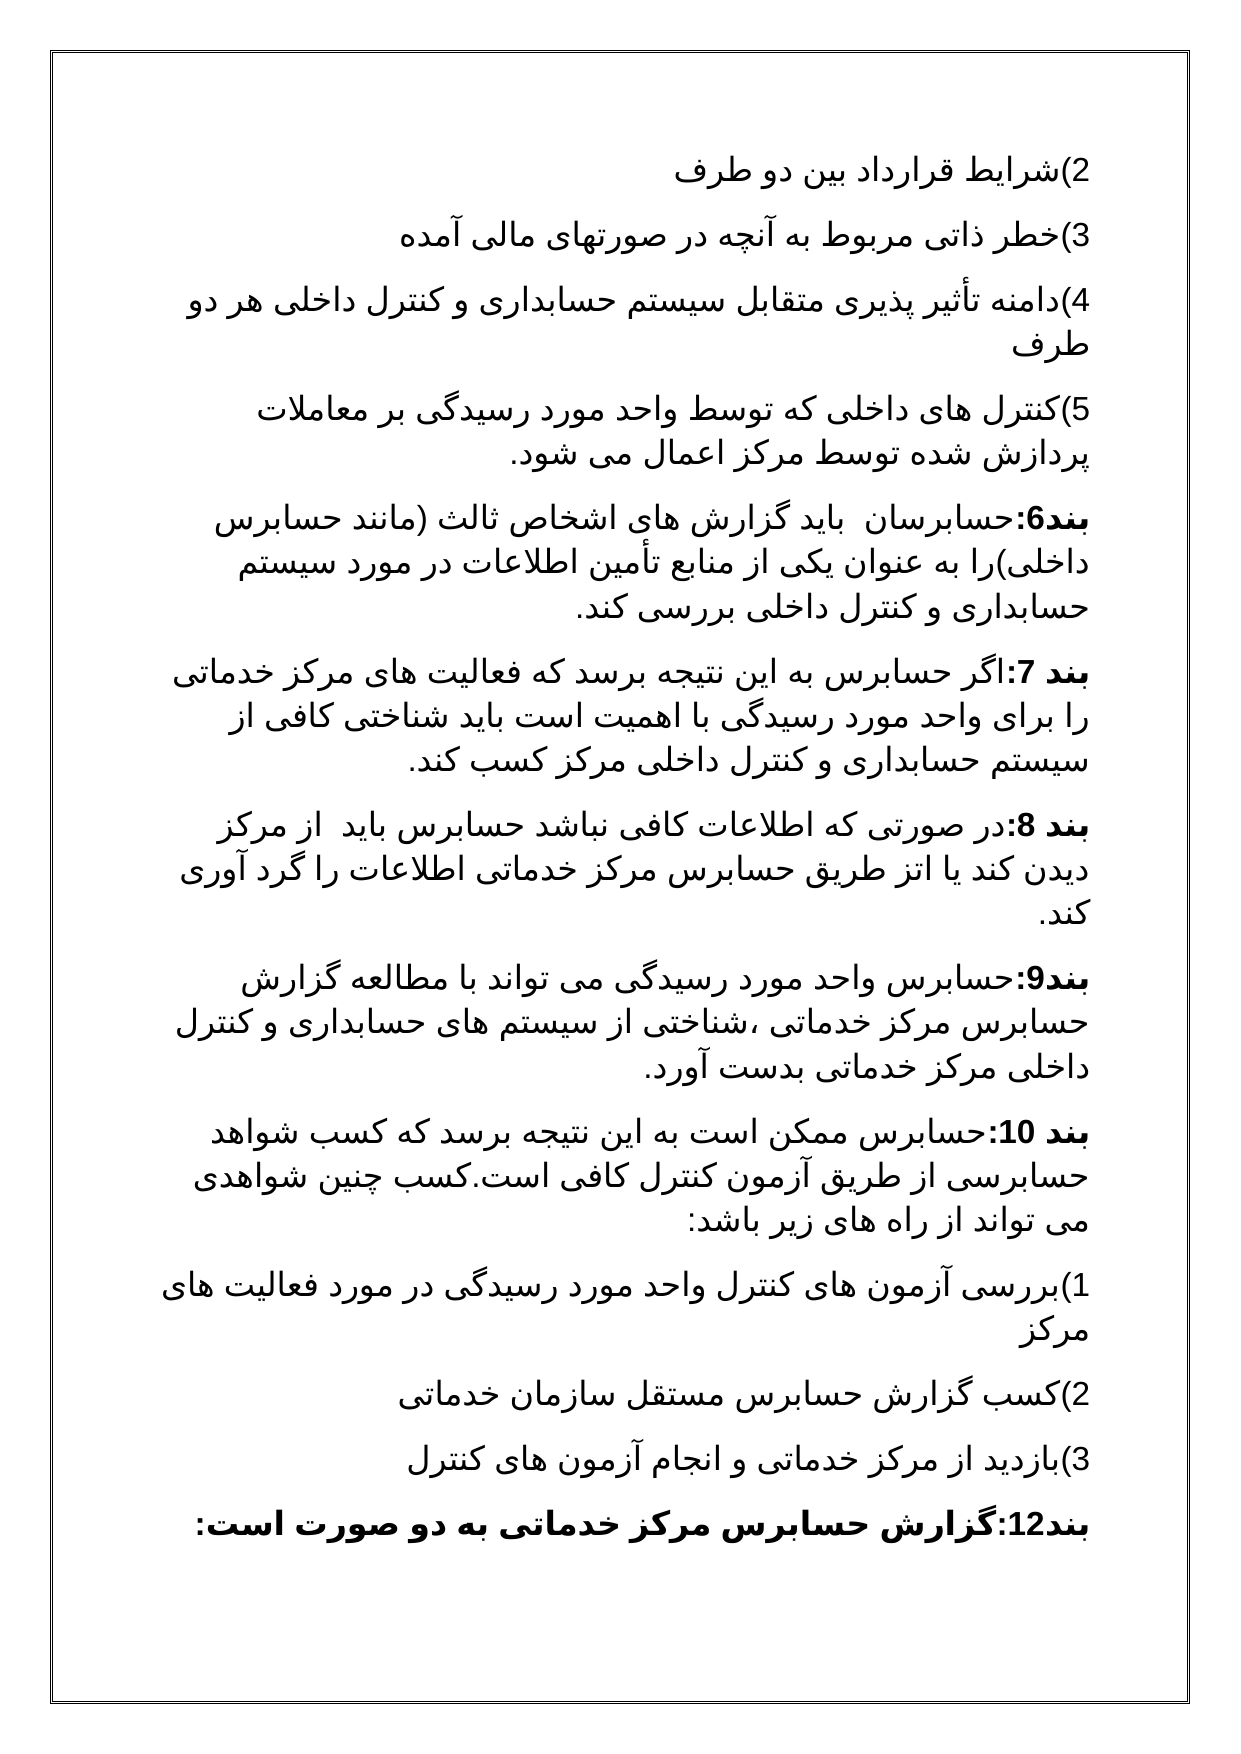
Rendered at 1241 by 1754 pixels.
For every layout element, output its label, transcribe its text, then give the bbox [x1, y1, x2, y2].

text 3)بازدید از مرکز خدماتی و انجام آزمون های کنترل [150, 1439, 1090, 1478]
text 2)شرایط قرارداد بین دو طرف [150, 150, 1090, 188]
text بند 10:حسابرس ممکن است به این نتیجه برسد که کسب شواهد حسابرسی از طریق آزمون کنترل کافی است.کسب چنین شواهدی می تواند از راه های زیر باشد: [150, 1112, 1090, 1238]
text بند 8:در صورتی که اطلاعات کافی نباشد حسابرس باید از مرکز دیدن کند یا اتز طریق حسابرس مرکز خدماتی اطلاعات را گرد آوری کند. [150, 805, 1090, 932]
text بند9:حسابرس واحد مورد رسیدگی می تواند با مطالعه گزارش حسابرس مرکز خدماتی ،شناختی از سیستم های حسابداری و کنترل داخلی مرکز خدماتی بدست آورد. [150, 958, 1090, 1085]
text 1)بررسی آزمون های کنترل واحد مورد رسیدگی در مورد فعالیت های مرکز [150, 1265, 1090, 1348]
text 5)کنترل های داخلی که توسط واحد مورد رسیدگی بر معاملات پردازش شده توسط مرکز اعمال می شود. [150, 389, 1090, 472]
text 2)کسب گزارش حسابرس مستقل سازمان خدماتی [150, 1374, 1090, 1413]
text 4)دامنه تأثیر پذیری متقابل سیستم حسابداری و کنترل داخلی هر دو طرف [150, 280, 1090, 363]
text بند 7:اگر حسابرس به این نتیجه برسد که فعالیت های مرکز خدماتی را برای واحد مورد رسیدگی با اهمیت است باید شناختی کافی از سیستم حسابداری و کنترل داخلی مرکز کسب کند. [150, 652, 1090, 778]
text 3)خطر ذاتی مربوط به آنچه در صورتهای مالی آمده [150, 215, 1090, 253]
text بند6:حسابرسان باید گزارش های اشخاص ثالث (مانند حسابرس داخلی)را به عنوان یکی از منابع تأمین اطلاعات در مورد سیستم حسابداری و کنترل داخلی بررسی کند. [150, 498, 1090, 625]
text بند12:گزارش حسابرس مرکز خدماتی به دو صورت است: [150, 1504, 1090, 1543]
